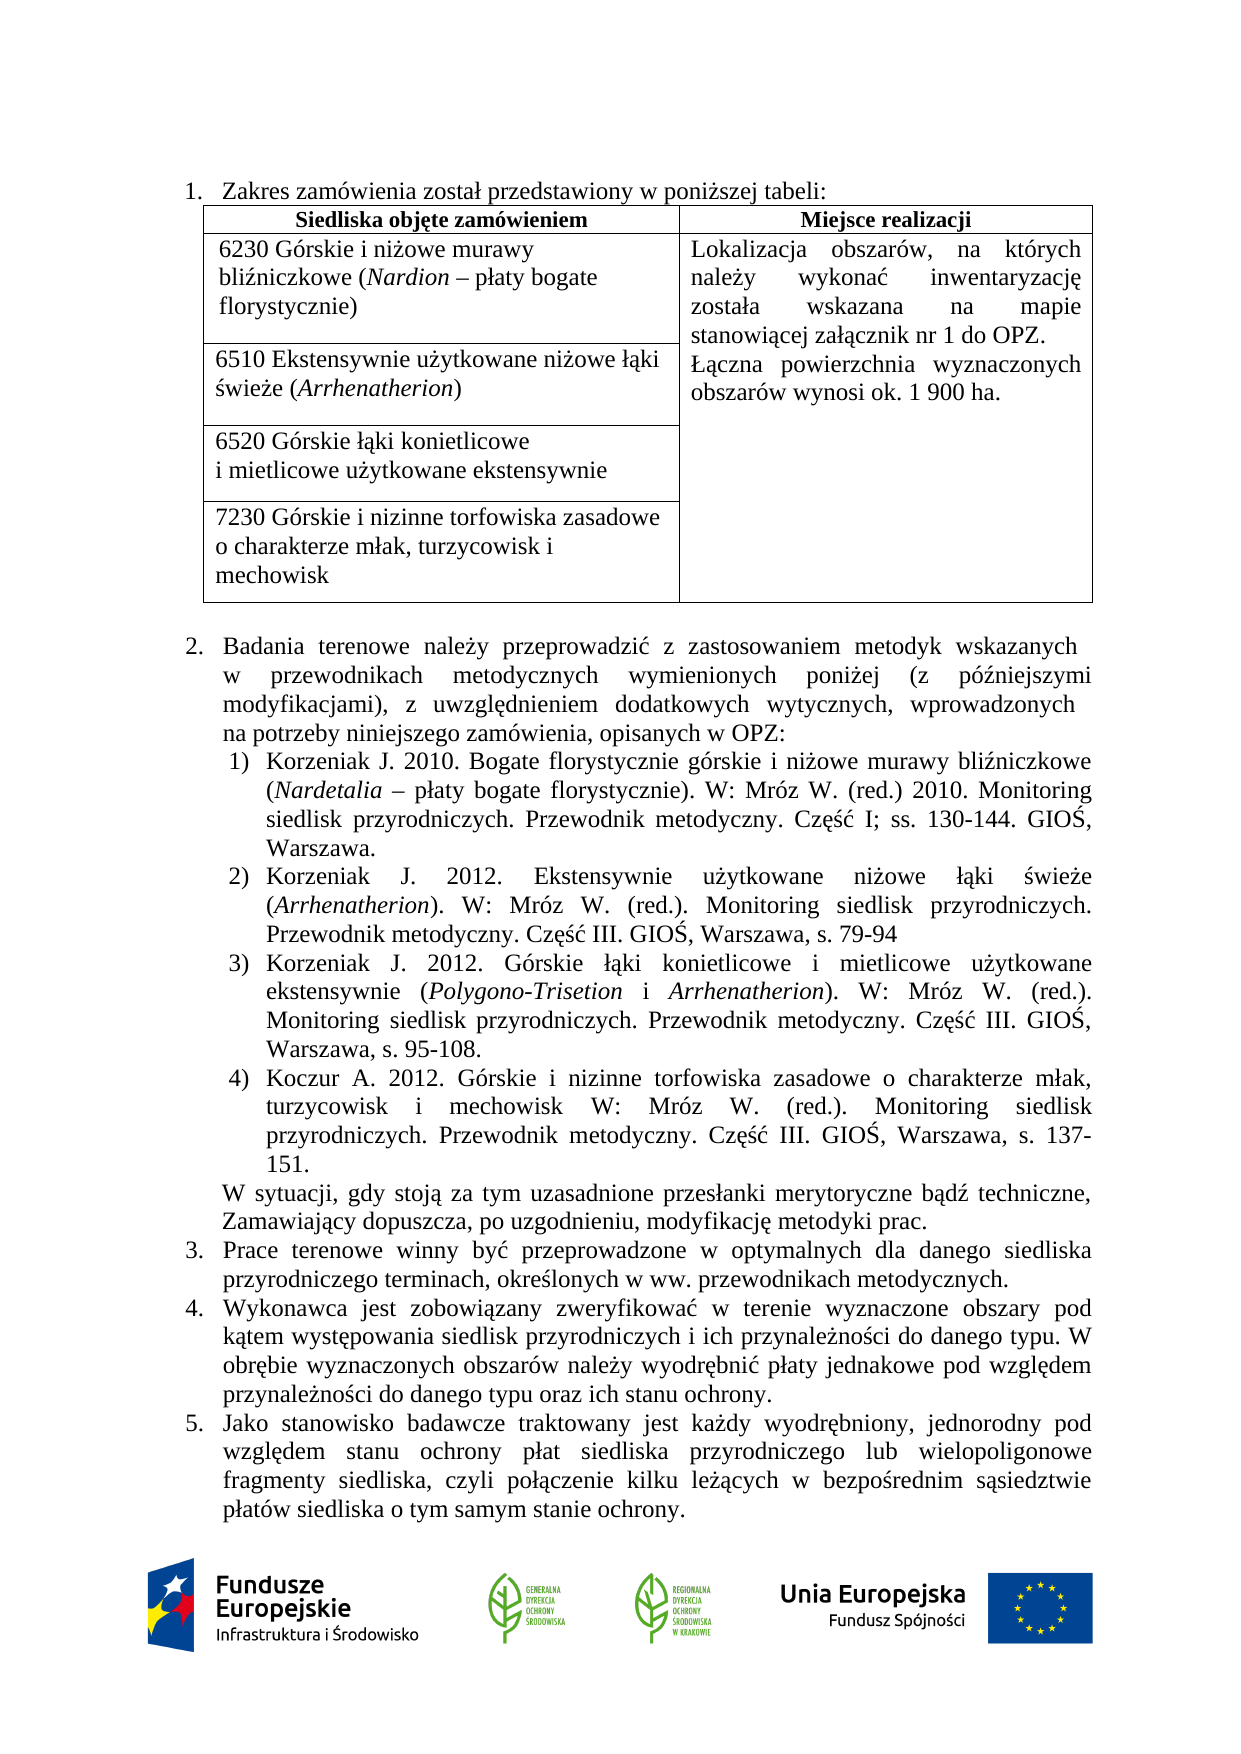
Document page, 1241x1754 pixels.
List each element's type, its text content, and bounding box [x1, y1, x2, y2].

table_cell 6520 Górskie łąki konietlicowe i mietlicowe użytkowane ekstensywnie [204, 426, 679, 501]
list Korzeniak J. 2010. Bogate florystycznie górskie i niżowe murawy bliźniczkowe (Nardetalia – płaty bogate florystycznie). W: Mróz W. (red.) 2010. Monitoring siedlisk przyrodniczych. Przewodnik metodyczny. Część I; ss. 130-144. GIOŚ, Warszawa. [228, 746, 1092, 861]
list Prace terenowe winny być przeprowadzone w optymalnych dla danego siedliska przyrodniczego terminach, określonych w ww. przewodnikach metodycznych. [185, 1235, 1092, 1293]
table_cell Lokalizacja obszarów, na których należy wykonać inwentaryzację została wskazana na mapie stanowiącej załącznik nr 1 do OPZ. Łączna powierzchnia wyznaczonych obszarów wynosi ok. 1 900 ha. [680, 234, 1092, 602]
list Wykonawca jest zobowiązany zweryfikować w terenie wyznaczone obszary pod kątem występowania siedlisk przyrodniczych i ich przynależności do danego typu. W obrębie wyznaczonych obszarów należy wyodrębnić płaty jednakowe pod względem przynależności do danego typu oraz ich stanu ochrony. [185, 1293, 1092, 1408]
list Jako stanowisko badawcze traktowany jest każdy wyodrębniony, jednorodny pod względem stanu ochrony płat siedliska przyrodniczego lub wielopoligonowe fragmenty siedliska, czyli połączenie kilku leżących w bezpośrednim sąsiedztwie płatów siedliska o tym samym stanie ochrony. [185, 1408, 1092, 1523]
list Korzeniak J. 2012. Ekstensywnie użytkowane niżowe łąki świeże (Arrhenatherion). W: Mróz W. (red.). Monitoring siedlisk przyrodniczych. Przewodnik metodyczny. Część III. GIOŚ, Warszawa, s. 79-94 [228, 861, 1092, 948]
list Badania terenowe należy przeprowadzić z zastosowaniem metodyk wskazanych w przewodnikach metodycznych wymienionych poniżej (z późniejszymi modyfikacjami), z uwzględnieniem dodatkowych wytycznych, wprowadzonych na potrzeby niniejszego zamówienia, opisanych w OPZ: [185, 631, 1092, 746]
picture [147, 1558, 1093, 1652]
table_cell 6510 Ekstensywnie użytkowane niżowe łąki świeże (Arrhenatherion) [204, 344, 679, 425]
table_header Miejsce realizacji [680, 206, 1092, 233]
list Koczur A. 2012. Górskie i nizinne torfowiska zasadowe o charakterze młak, turzycowisk i mechowisk W: Mróz W. (red.). Monitoring siedlisk przyrodniczych. Przewodnik metodyczny. Część III. GIOŚ, Warszawa, s. 137-151. [228, 1063, 1092, 1178]
list W sytuacji, gdy stoją za tym uzasadnione przesłanki merytoryczne bądź techniczne, Zamawiający dopuszcza, po uzgodnieniu, modyfikację metodyki prac. [222, 1178, 1092, 1235]
table_header Siedliska objęte zamówieniem [204, 206, 679, 233]
list Zakres zamówienia został przedstawiony w poniższej tabeli: [184, 176, 1092, 205]
table_cell 7230 Górskie i nizinne torfowiska zasadowe o charakterze młak, turzycowisk i mechowisk [204, 502, 679, 602]
list Korzeniak J. 2012. Górskie łąki konietlicowe i mietlicowe użytkowane ekstensywnie (Polygono-Trisetion i Arrhenatherion). W: Mróz W. (red.). Monitoring siedlisk przyrodniczych. Przewodnik metodyczny. Część III. GIOŚ, Warszawa, s. 95-108. [228, 948, 1092, 1063]
table_cell 6230 Górskie i niżowe murawy bliźniczkowe (Nardion – płaty bogate florystycznie) [204, 234, 679, 343]
